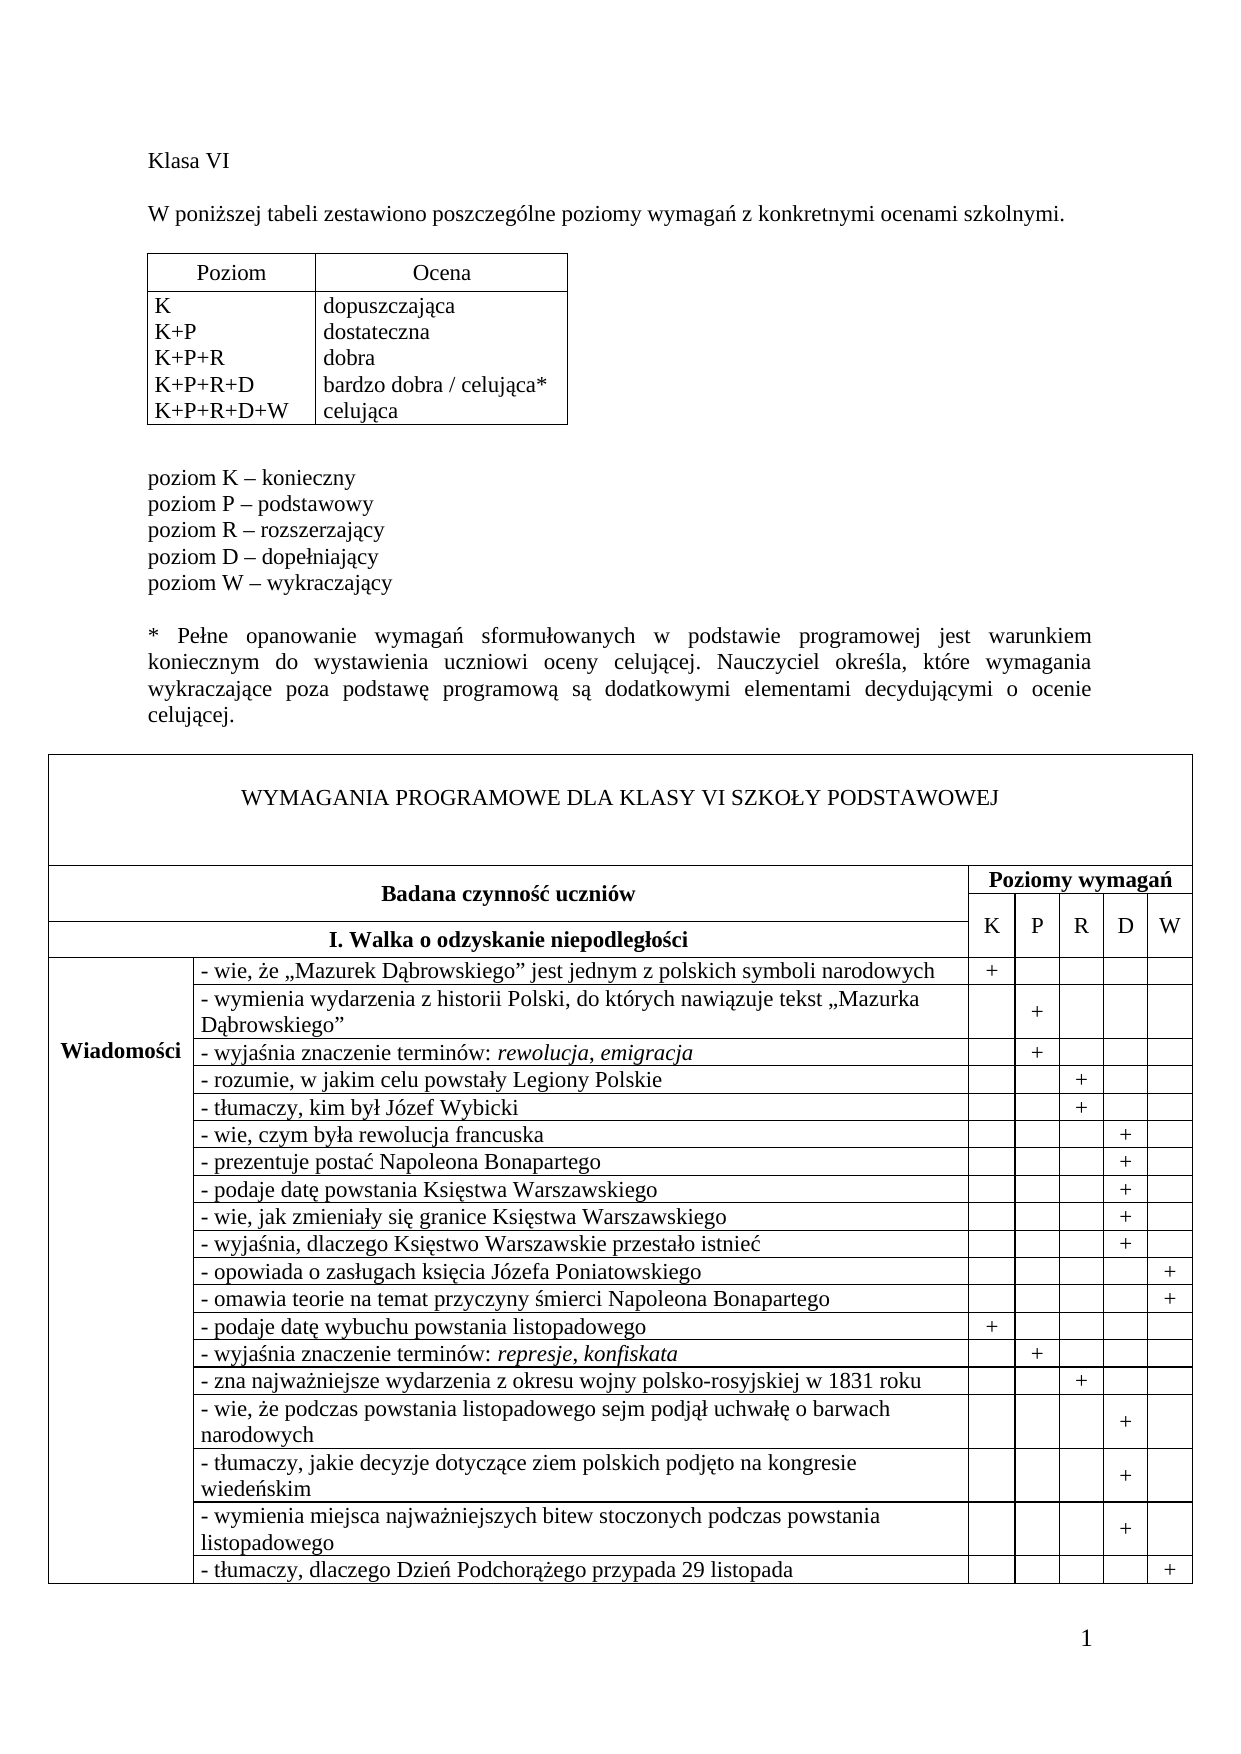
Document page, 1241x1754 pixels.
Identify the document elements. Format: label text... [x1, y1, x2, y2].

table_cell Wiadomości [49, 958, 193, 1582]
table_cell [1148, 958, 1192, 984]
table_cell [1016, 1066, 1059, 1092]
table_cell - wie, że „Mazurek Dąbrowskiego” jest jednym z polskich symboli narodowych [194, 958, 968, 984]
table_cell [1148, 1094, 1192, 1120]
table_cell + [1016, 1039, 1059, 1065]
table_cell - tłumaczy, dlaczego Dzień Podchorążego przypada 29 listopada [194, 1556, 968, 1582]
table_cell + [1016, 985, 1059, 1038]
text poziom W – wykraczający [148, 569, 1093, 596]
table_cell + [1148, 1285, 1192, 1312]
text poziom P – podstawowy [148, 490, 1093, 517]
table_cell [1060, 958, 1103, 984]
table_cell [1148, 1066, 1192, 1092]
table_cell [1016, 1094, 1059, 1120]
table_cell [1016, 1449, 1059, 1501]
table_cell + [1016, 1340, 1059, 1366]
table_cell + [1060, 1094, 1103, 1120]
table_cell - omawia teorie na temat przyczyny śmierci Napoleona Bonapartego [194, 1285, 968, 1312]
table_cell [1060, 1176, 1103, 1202]
table_cell [969, 1121, 1014, 1147]
table_cell [1148, 1148, 1192, 1175]
table_cell [969, 1258, 1014, 1284]
table_cell - wyjaśnia znaczenie terminów: represje, konfiskata [194, 1340, 968, 1366]
table_header Poziom [148, 254, 315, 291]
table_cell [1148, 1231, 1192, 1257]
text poziom R – rozszerzający poziom D – dopełniający [148, 517, 1093, 569]
table_cell [1060, 1285, 1103, 1312]
table_cell [1148, 1313, 1192, 1339]
table_cell - zna najważniejsze wydarzenia z okresu wojny polsko-rosyjskiej w 1831 roku [194, 1368, 968, 1394]
table_header WYMAGANIA PROGRAMOWE DLA KLASY VI SZKOŁY PODSTAWOWEJ [49, 755, 1192, 865]
table_cell + [1148, 1556, 1192, 1582]
table_cell [1104, 1313, 1147, 1339]
table_cell [1016, 1203, 1059, 1229]
table_cell [969, 1039, 1014, 1065]
table_cell [1016, 1176, 1059, 1202]
table_cell - wymienia wydarzenia z historii Polski, do których nawiązuje tekst „Mazurka Dąbrowskiego” [194, 985, 968, 1038]
text Klasa VI [148, 148, 1093, 174]
table_cell [1060, 1148, 1103, 1175]
table_cell [1104, 1285, 1147, 1312]
table_cell + [1148, 1258, 1192, 1284]
table_cell [1060, 1313, 1103, 1339]
table_cell D [1104, 894, 1147, 957]
table_cell [1060, 1231, 1103, 1257]
table_cell [1060, 1395, 1103, 1448]
table_cell [1016, 1313, 1059, 1339]
table_cell [1148, 1203, 1192, 1229]
table_cell [1148, 1368, 1192, 1394]
table_cell [1104, 1340, 1147, 1366]
table_cell - podaje datę wybuchu powstania listopadowego [194, 1313, 968, 1339]
table_cell - tłumaczy, kim był Józef Wybicki [194, 1094, 968, 1120]
text poziom K – konieczny [148, 464, 1093, 490]
table_cell [1060, 1039, 1103, 1065]
table_cell [969, 1176, 1014, 1202]
table_cell [969, 1395, 1014, 1448]
table_cell [1104, 1039, 1147, 1065]
table_cell + [1104, 1231, 1147, 1257]
table_cell [1148, 985, 1192, 1038]
table_cell [1016, 1503, 1059, 1555]
table_cell [1016, 1121, 1059, 1147]
table_cell [969, 1285, 1014, 1312]
table_cell [1104, 1094, 1147, 1120]
table_cell [969, 1203, 1014, 1229]
table_cell + [1104, 1449, 1147, 1501]
table_cell [1104, 1258, 1147, 1284]
table_cell - opowiada o zasługach księcia Józefa Poniatowskiego [194, 1258, 968, 1284]
table_cell [1016, 1556, 1059, 1582]
table_cell [969, 1148, 1014, 1175]
table_cell - wie, że podczas powstania listopadowego sejm podjął uchwałę o barwach narodowych [194, 1395, 968, 1448]
table_cell [1060, 1556, 1103, 1582]
table_cell [1016, 1368, 1059, 1394]
table_cell [969, 985, 1014, 1038]
table_header Ocena [316, 254, 567, 291]
table_cell - wie, czym była rewolucja francuska [194, 1121, 968, 1147]
table_cell I. Walka o odzyskanie niepodległości [49, 922, 968, 957]
table_cell P [1016, 894, 1059, 957]
table_cell [1060, 1503, 1103, 1555]
table_cell [1104, 1556, 1147, 1582]
table_cell [1148, 1449, 1192, 1501]
table_cell - wyjaśnia znaczenie terminów: rewolucja, emigracja [194, 1039, 968, 1065]
table_cell - wie, jak zmieniały się granice Księstwa Warszawskiego [194, 1203, 968, 1229]
table_cell [1104, 985, 1147, 1038]
table_cell Badana czynność uczniów [49, 866, 968, 921]
text W poniższej tabeli zestawiono poszczególne poziomy wymagań z konkretnymi ocenami szkolnymi. [148, 200, 1093, 227]
table_cell + [1104, 1176, 1147, 1202]
table_cell + [969, 958, 1014, 984]
table_cell [1060, 1340, 1103, 1366]
table_cell [1148, 1121, 1192, 1147]
table_cell [969, 1449, 1014, 1501]
table_cell [969, 1340, 1014, 1366]
table_cell + [1060, 1368, 1103, 1394]
table_cell [1104, 1368, 1147, 1394]
table_cell [969, 1503, 1014, 1555]
table_cell [969, 1368, 1014, 1394]
table_cell Poziomy wymagań [969, 866, 1192, 892]
table_cell [1148, 1395, 1192, 1448]
table_cell [1016, 958, 1059, 984]
table_cell + [1104, 1203, 1147, 1229]
table_cell [1060, 1449, 1103, 1501]
table_cell + [1104, 1395, 1147, 1448]
table_cell [969, 1556, 1014, 1582]
table_cell [1060, 1203, 1103, 1229]
table_cell - wyjaśnia, dlaczego Księstwo Warszawskie przestało istnieć [194, 1231, 968, 1257]
table_cell [1060, 1258, 1103, 1284]
table_cell + [1060, 1066, 1103, 1092]
table_cell [1016, 1395, 1059, 1448]
table_cell [1016, 1285, 1059, 1312]
table_cell [1016, 1258, 1059, 1284]
table_cell K K+P K+P+R K+P+R+D K+P+R+D+W [148, 292, 315, 423]
table_cell [969, 1231, 1014, 1257]
table_cell [1104, 958, 1147, 984]
table_cell [1148, 1039, 1192, 1065]
table_cell - tłumaczy, jakie decyzje dotyczące ziem polskich podjęto na kongresie wiedeńskim [194, 1449, 968, 1501]
table_cell R [1060, 894, 1103, 957]
table_cell [1148, 1340, 1192, 1366]
table_cell [1148, 1176, 1192, 1202]
table_cell [969, 1066, 1014, 1092]
table_cell [1016, 1231, 1059, 1257]
table_cell dopuszczająca dostateczna dobra bardzo dobra / celująca* celująca [316, 292, 567, 423]
table_cell [1060, 985, 1103, 1038]
text * Pełne opanowanie wymagań sformułowanych w podstawie programowej jest warunkiem koniecznym do wystawienia uczniowi oceny celującej. Nauczyciel określa, które wymagania wykraczające poza podstawę programową są dodatkowymi elementami decydującymi o ocenie celującej. [148, 622, 1093, 727]
table_cell - podaje datę powstania Księstwa Warszawskiego [194, 1176, 968, 1202]
table_cell + [1104, 1148, 1147, 1175]
table_cell + [969, 1313, 1014, 1339]
table_cell [1104, 1066, 1147, 1092]
table_cell + [1104, 1121, 1147, 1147]
table_cell [969, 1094, 1014, 1120]
table_cell - wymienia miejsca najważniejszych bitew stoczonych podczas powstania listopadowego [194, 1503, 968, 1555]
table_cell K [969, 894, 1014, 957]
table_cell - prezentuje postać Napoleona Bonapartego [194, 1148, 968, 1175]
table_cell [1148, 1503, 1192, 1555]
table_cell [1060, 1121, 1103, 1147]
table_cell + [1104, 1503, 1147, 1555]
table_cell - rozumie, w jakim celu powstały Legiony Polskie [194, 1066, 968, 1092]
table_cell W [1148, 894, 1192, 957]
table_cell [1016, 1148, 1059, 1175]
